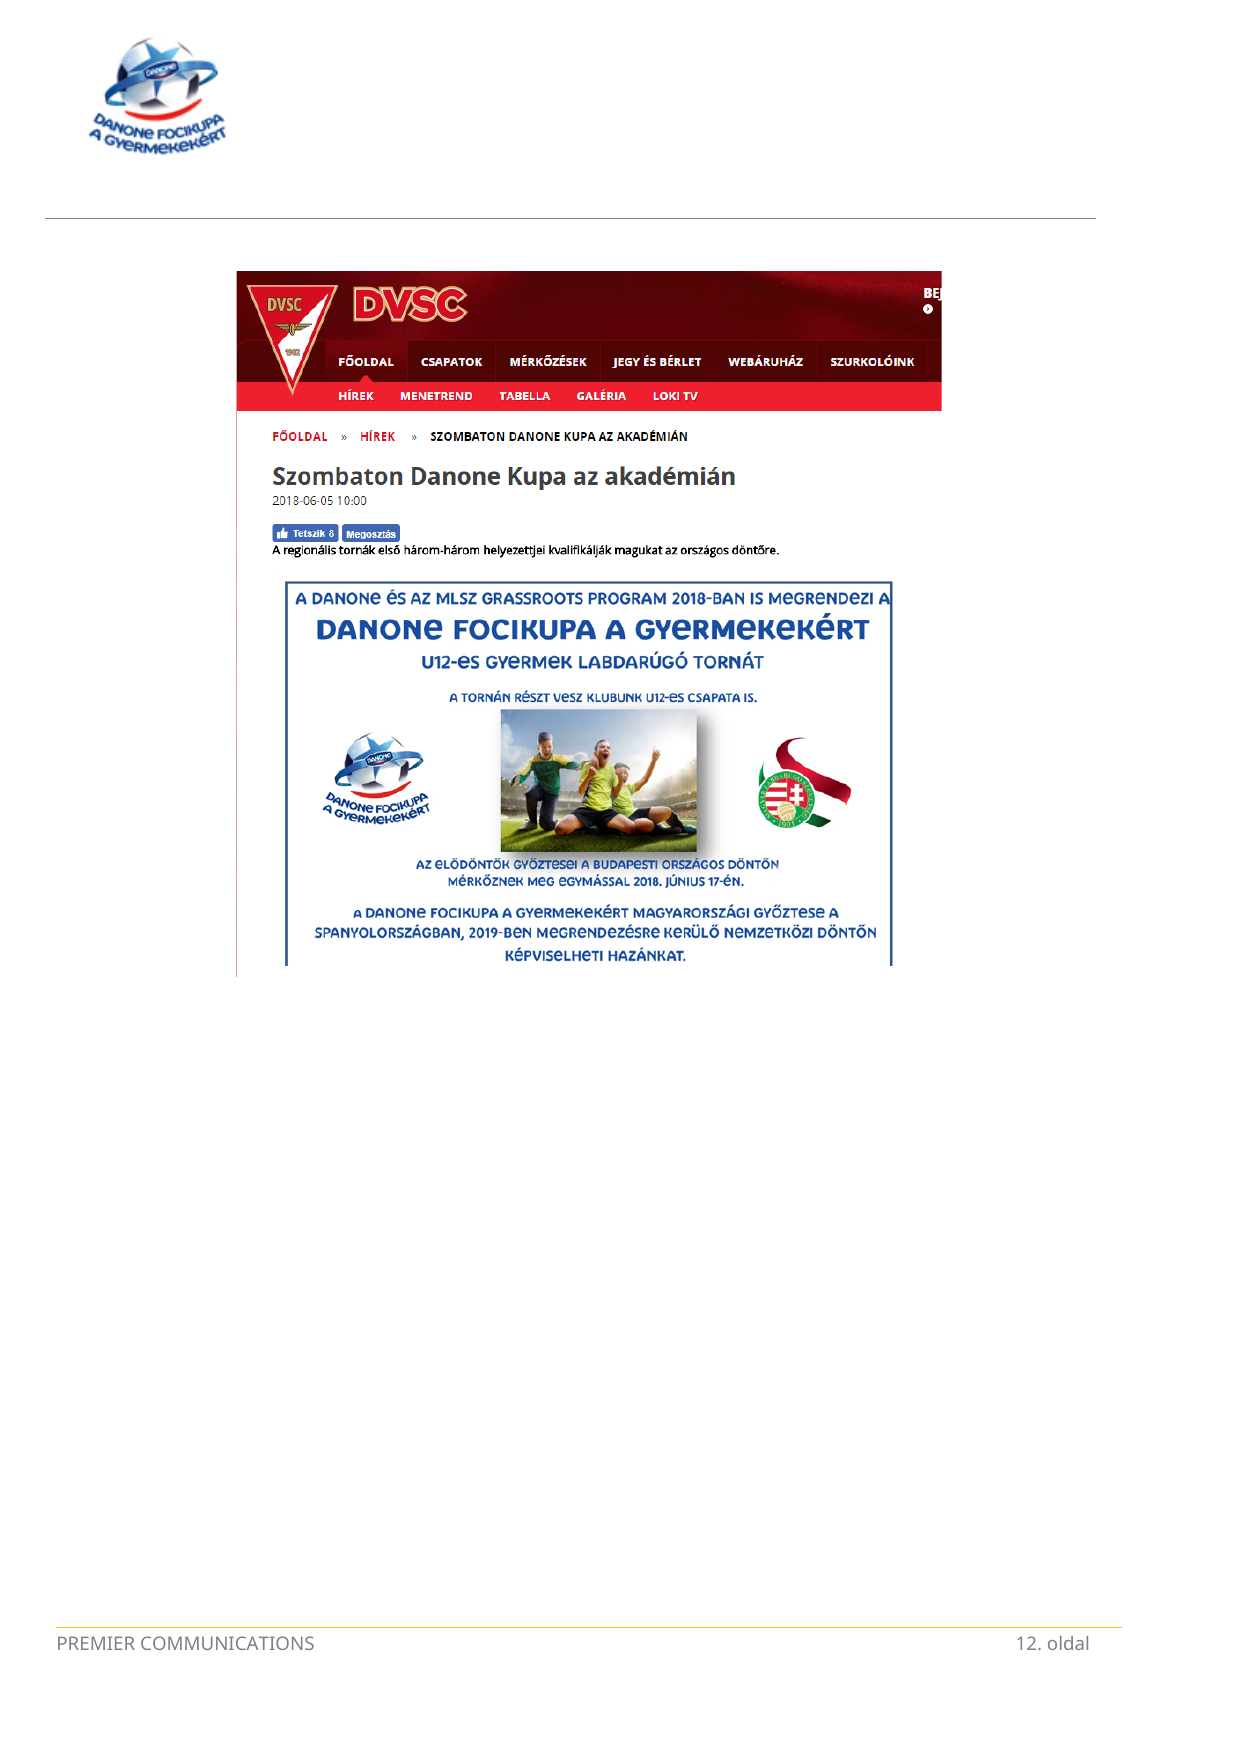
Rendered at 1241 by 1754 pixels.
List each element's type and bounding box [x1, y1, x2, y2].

picture [236, 271, 942, 977]
picture [85, 29, 235, 169]
